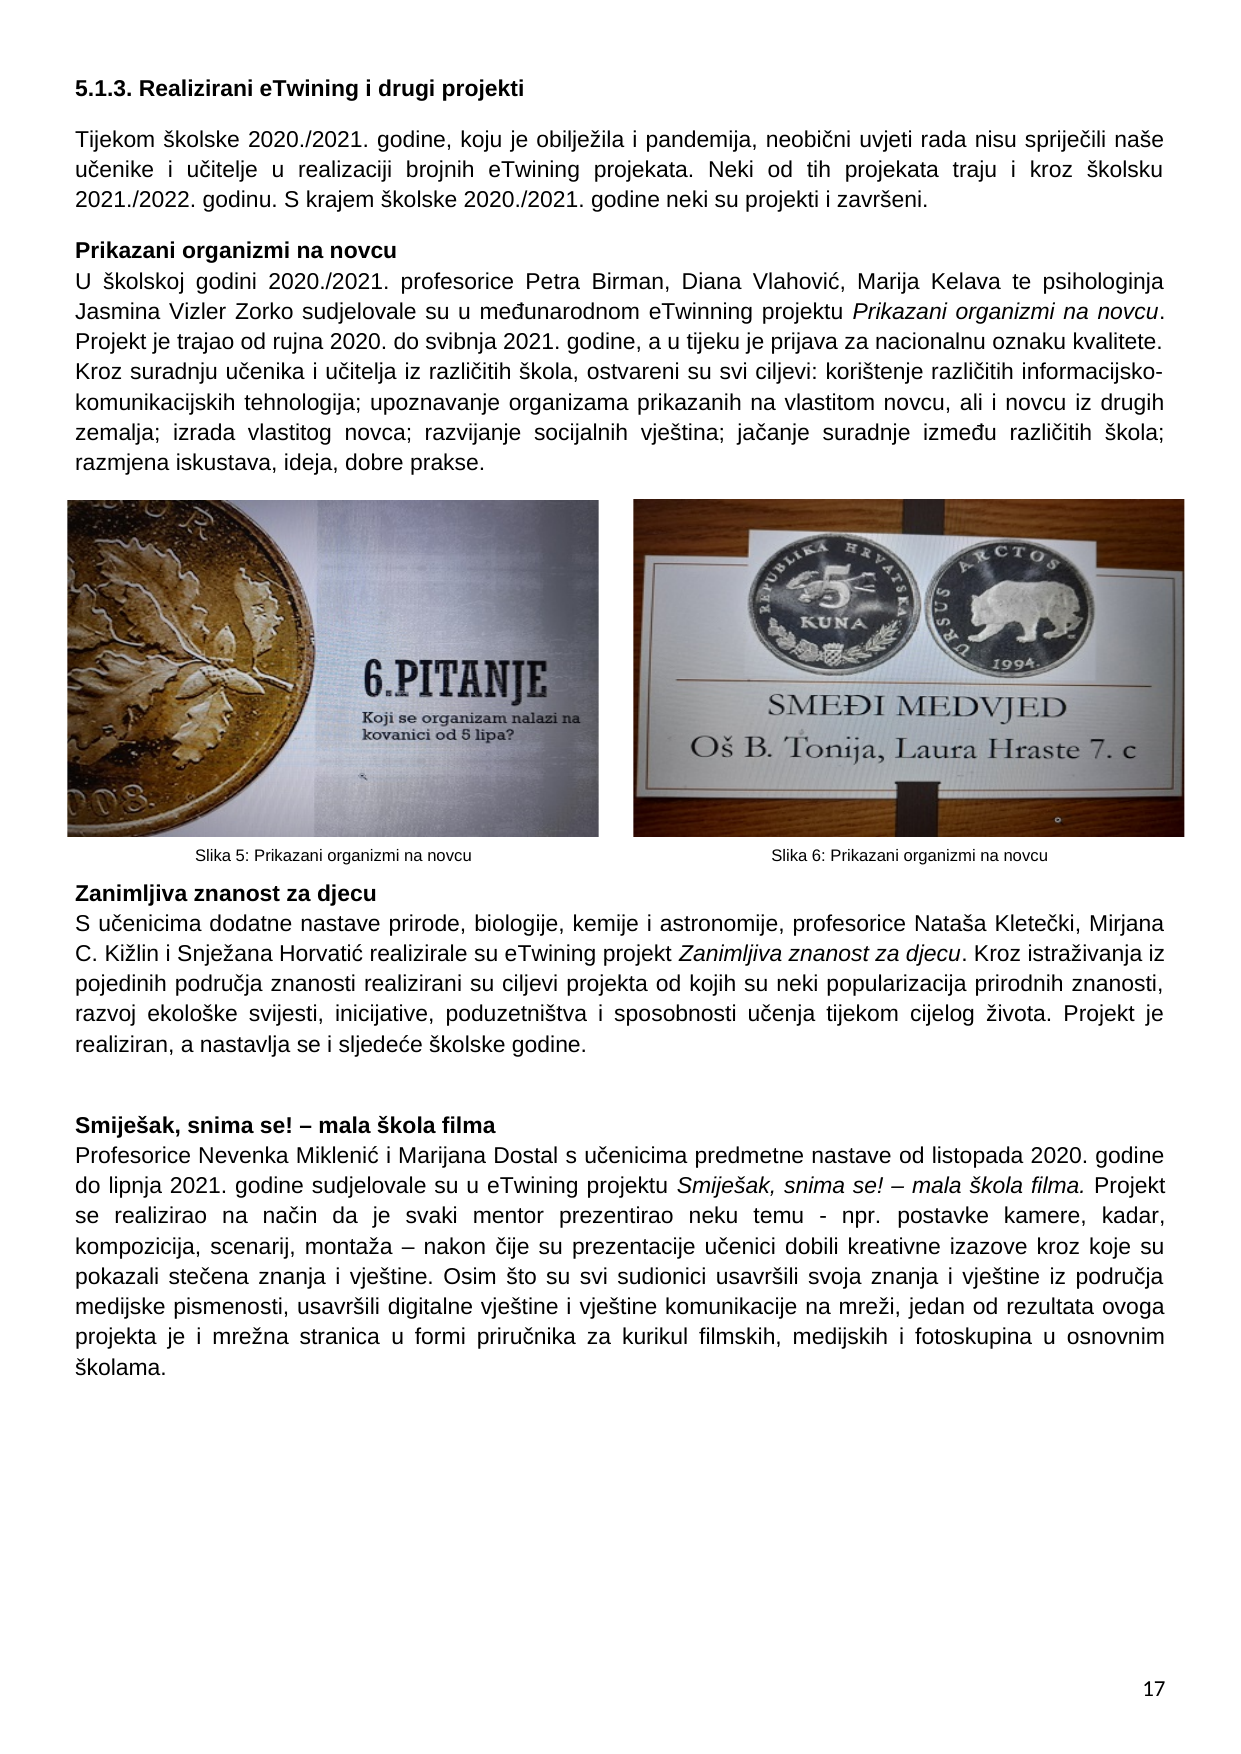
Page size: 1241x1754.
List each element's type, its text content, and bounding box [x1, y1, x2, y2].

text U školskoj godini 2020./2021. profesorice Petra Birman, Diana Vlahović, Marija Kelava te psihologinja Jasmina Vizler Zorko sudjelovale su u međunarodnom eTwinning projektu Prikazani organizmi na novcu. Projekt je trajao od rujna 2020. do svibnja 2021. godine, a u tijeku je prijava za nacionalnu oznaku kvalitete. [75, 268, 1165, 354]
picture [633, 499, 1185, 837]
picture [67, 500, 599, 837]
text Prikazani organizmi na novcu [75, 237, 1165, 264]
text 5.1.3. Realizirani eTwining i drugi projekti [75, 75, 1165, 101]
text S učenicima dodatne nastave prirode, biologije, kemije i astronomije, profesorice Nataša Kletečki, Mirjana C. Kižlin i Snježana Horvatić realizirale su eTwining projekt Zanimljiva znanost za djecu. Kroz istraživanja iz pojedinih područja znanosti realizirani su ciljevi projekta od kojih su neki popularizacija prirodnih znanosti, razvoj ekološke svijesti, inicijative, poduzetništva i sposobnosti učenja tijekom cijelog života. Projekt je realiziran, a nastavlja se i sljedeće školske godine. [75, 910, 1165, 1057]
text Profesorice Nevenka Miklenić i Marijana Dostal s učenicima predmetne nastave od listopada 2020. godine do lipnja 2021. godine sudjelovale su u eTwining projektu Smiješak, snima se! – mala škola filma. Projekt se realizirao na način da je svaki mentor prezentirao neku temu - npr. postavke kamere, kadar, kompozicija, scenarij, montaža – nakon čije su prezentacije učenici dobili kreativne izazove kroz koje su pokazali stečena znanja i vještine. Osim što su svi sudionici usavršili svoja znanja i vještine iz područja medijske pismenosti, usavršili digitalne vještine i vještine komunikacije na mreži, jedan od rezultata ovoga projekta je i mrežna stranica u formi priručnika za kurikul filmskih, medijskih i fotoskupina u osnovnim školama. [75, 1142, 1165, 1380]
text Smiješak, snima se! – mala škola filma [75, 1112, 1165, 1138]
text Tijekom školske 2020./2021. godine, koju je obilježila i pandemija, neobični uvjeti rada nisu spriječili naše učenike i učitelje u realizaciji brojnih eTwining projekata. Neki od tih projekata traju i kroz školsku 2021./2022. godinu. S krajem školske 2020./2021. godine neki su projekti i završeni. [75, 126, 1165, 213]
text Kroz suradnju učenika i učitelja iz različitih škola, ostvareni su svi ciljevi: korištenje različitih informacijsko-komunikacijskih tehnologija; upoznavanje organizama prikazanih na vlastitom novcu, ali i novcu iz drugih zemalja; izrada vlastitog novca; razvijanje socijalnih vještina; jačanje suradnje između različitih škola; razmjena iskustava, ideja, dobre prakse. [75, 358, 1165, 475]
